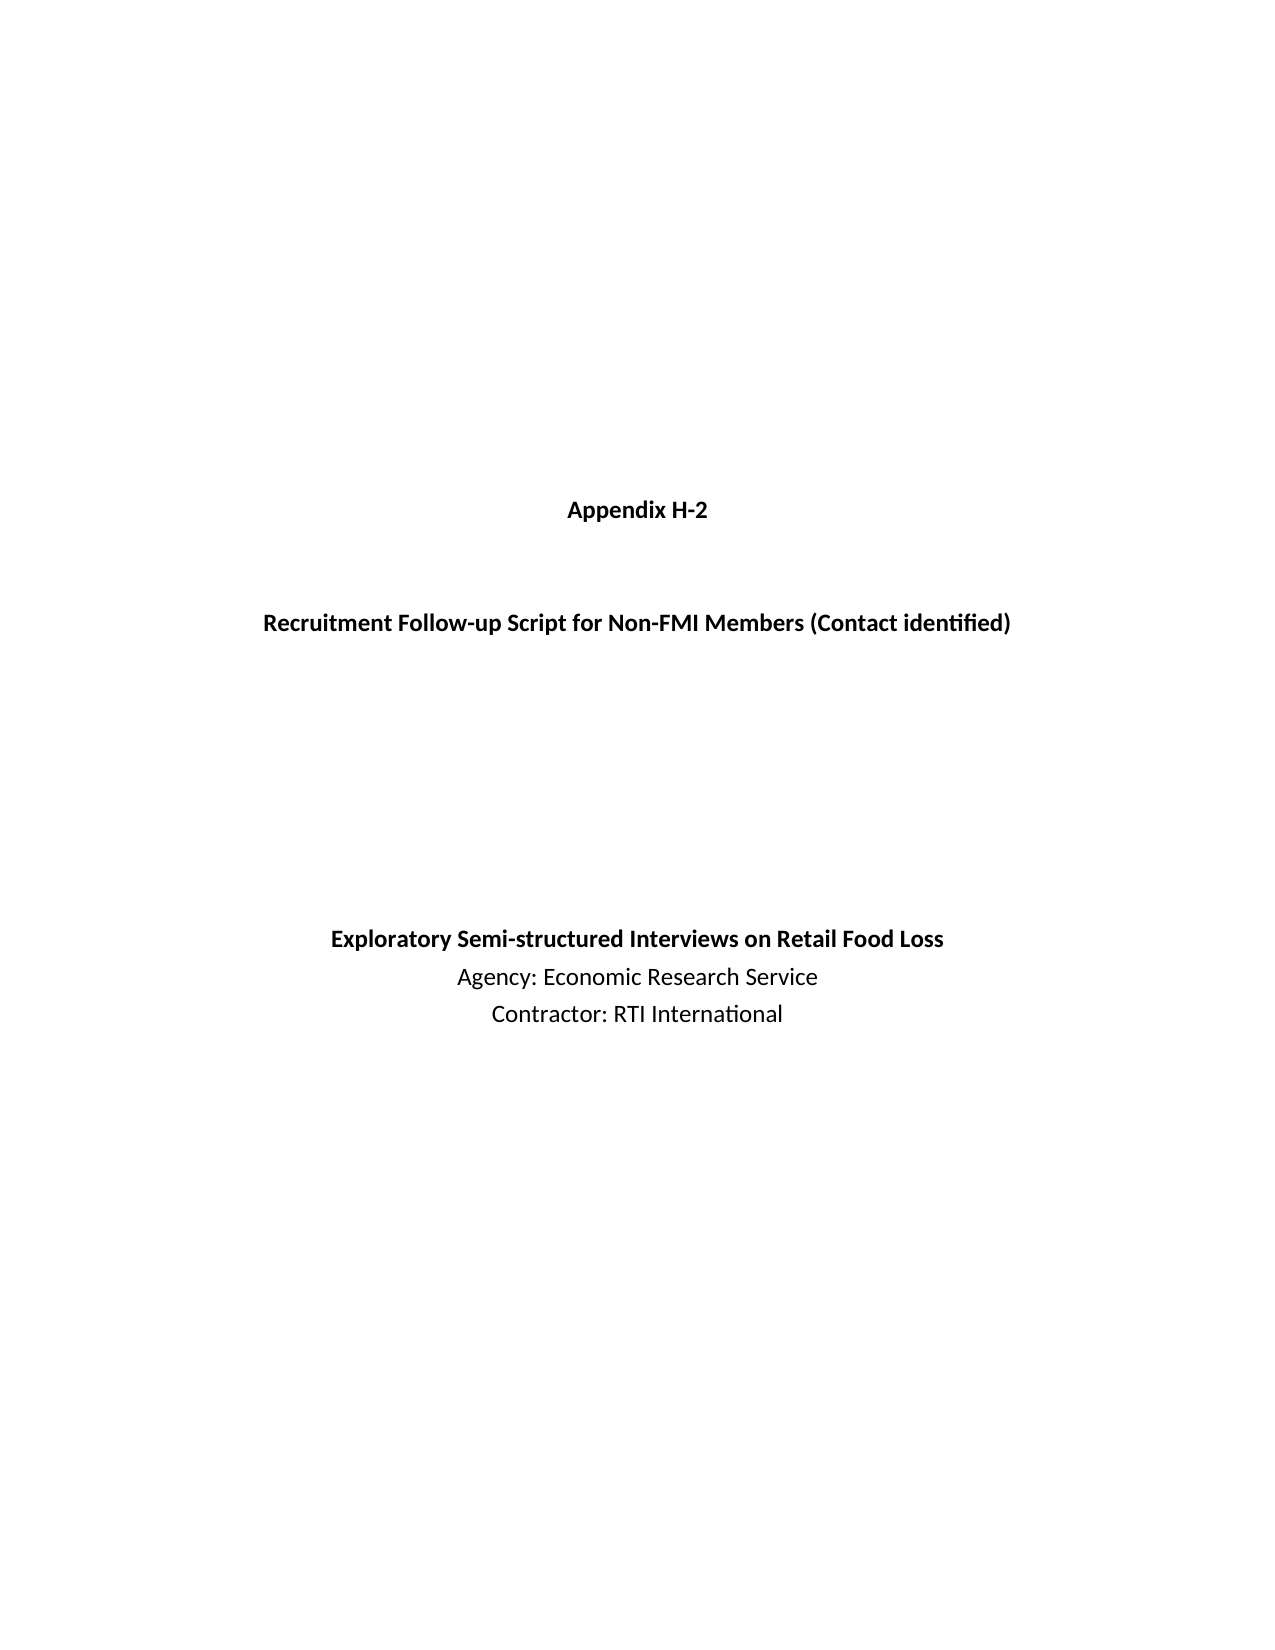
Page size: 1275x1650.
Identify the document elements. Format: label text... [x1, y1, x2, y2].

text Appendix H-2 [150, 487, 1125, 525]
text Agency: Economic Research Service [150, 954, 1125, 992]
text Exploratory Semi-structured Interviews on Retail Food Loss [150, 917, 1125, 954]
text Recruitment Follow-up Script for Non-FMI Members (Contact identified) [150, 600, 1125, 637]
text Contractor: RTI International [150, 992, 1125, 1029]
